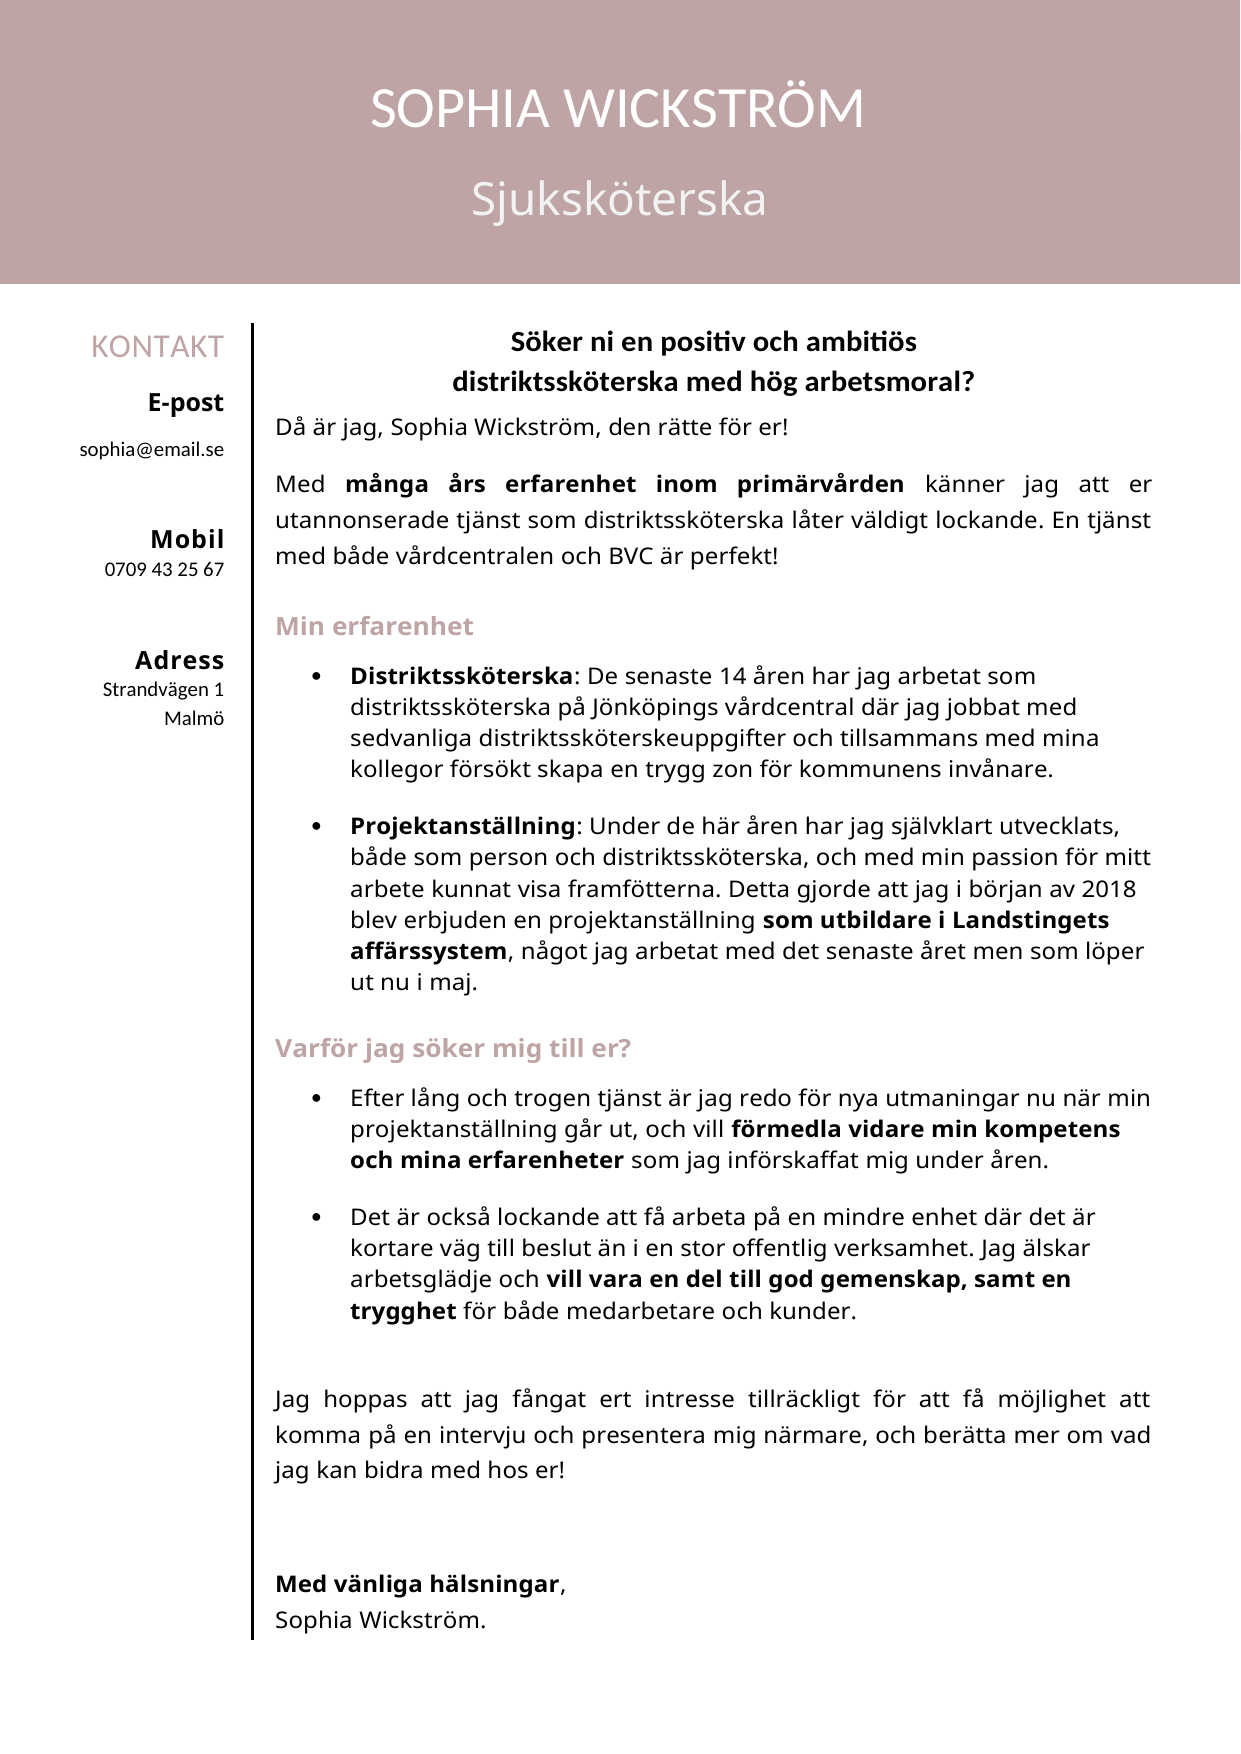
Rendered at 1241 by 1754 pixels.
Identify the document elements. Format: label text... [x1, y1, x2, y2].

table_cell Strandvägen 1 Malmö [68, 676, 235, 805]
table_header KONTAKT [68, 325, 235, 385]
table_cell E-post [68, 385, 235, 436]
table_cell Då är jag, Sophia Wickström, den rätte för er! Med många års erfarenhet inom primärvården känner jag att er utannonserade tjänst som distriktssköterska låter väldigt lockande. En tjänst med både vårdcentralen och BVC är perfekt! Min erfarenhet Distriktssköterska: De senaste 14 åren har jag arbetat som distriktssköterska på Jönköpings vårdcentral där jag jobbat med sedvanliga distriktssköterskeuppgifter och tillsammans med mina kollegor försökt skapa en trygg zon för kommunens invånare. Projektanställning: Under de här åren har jag självklart utvecklats, både som person och distriktssköterska, och med min passion för mitt arbete kunnat visa framfötterna. Detta gjorde att jag i början av 2018 blev erbjuden en projektanställning som utbildare i Landstingets affärssystem, något jag arbetat med det senaste året men som löper ut nu i maj. Varför jag söker mig till er? Efter lång och trogen tjänst är jag redo för nya utmaningar nu när min projektanställning går ut, och vill förmedla vidare min kompetens och mina erfarenheter som jag införskaffat mig under åren. Det är också lockande att få arbeta på en mindre enhet där det är kortare väg till beslut än i en stor offentlig verksamhet. Jag älskar arbetsglädje och vill vara en del till god gemenskap, samt en trygghet för både medarbetare och kunder. Jag hoppas att jag fångat ert intresse tillräckligt för att få möjlighet att komma på en intervju och presentera mig närmare, och berätta mer om vad jag kan bidra med hos er! Med vänliga hälsningar, Sophia Wickström. [264, 411, 1164, 1659]
table_cell Mobil [68, 488, 235, 556]
table_cell Adress [68, 608, 235, 676]
table_cell sophia@email.se [68, 436, 235, 488]
table_cell 0709 43 25 67 [68, 556, 235, 608]
table_header Söker ni en positiv och ambitiös distriktssköterska med hög arbetsmoral? [264, 323, 1164, 411]
